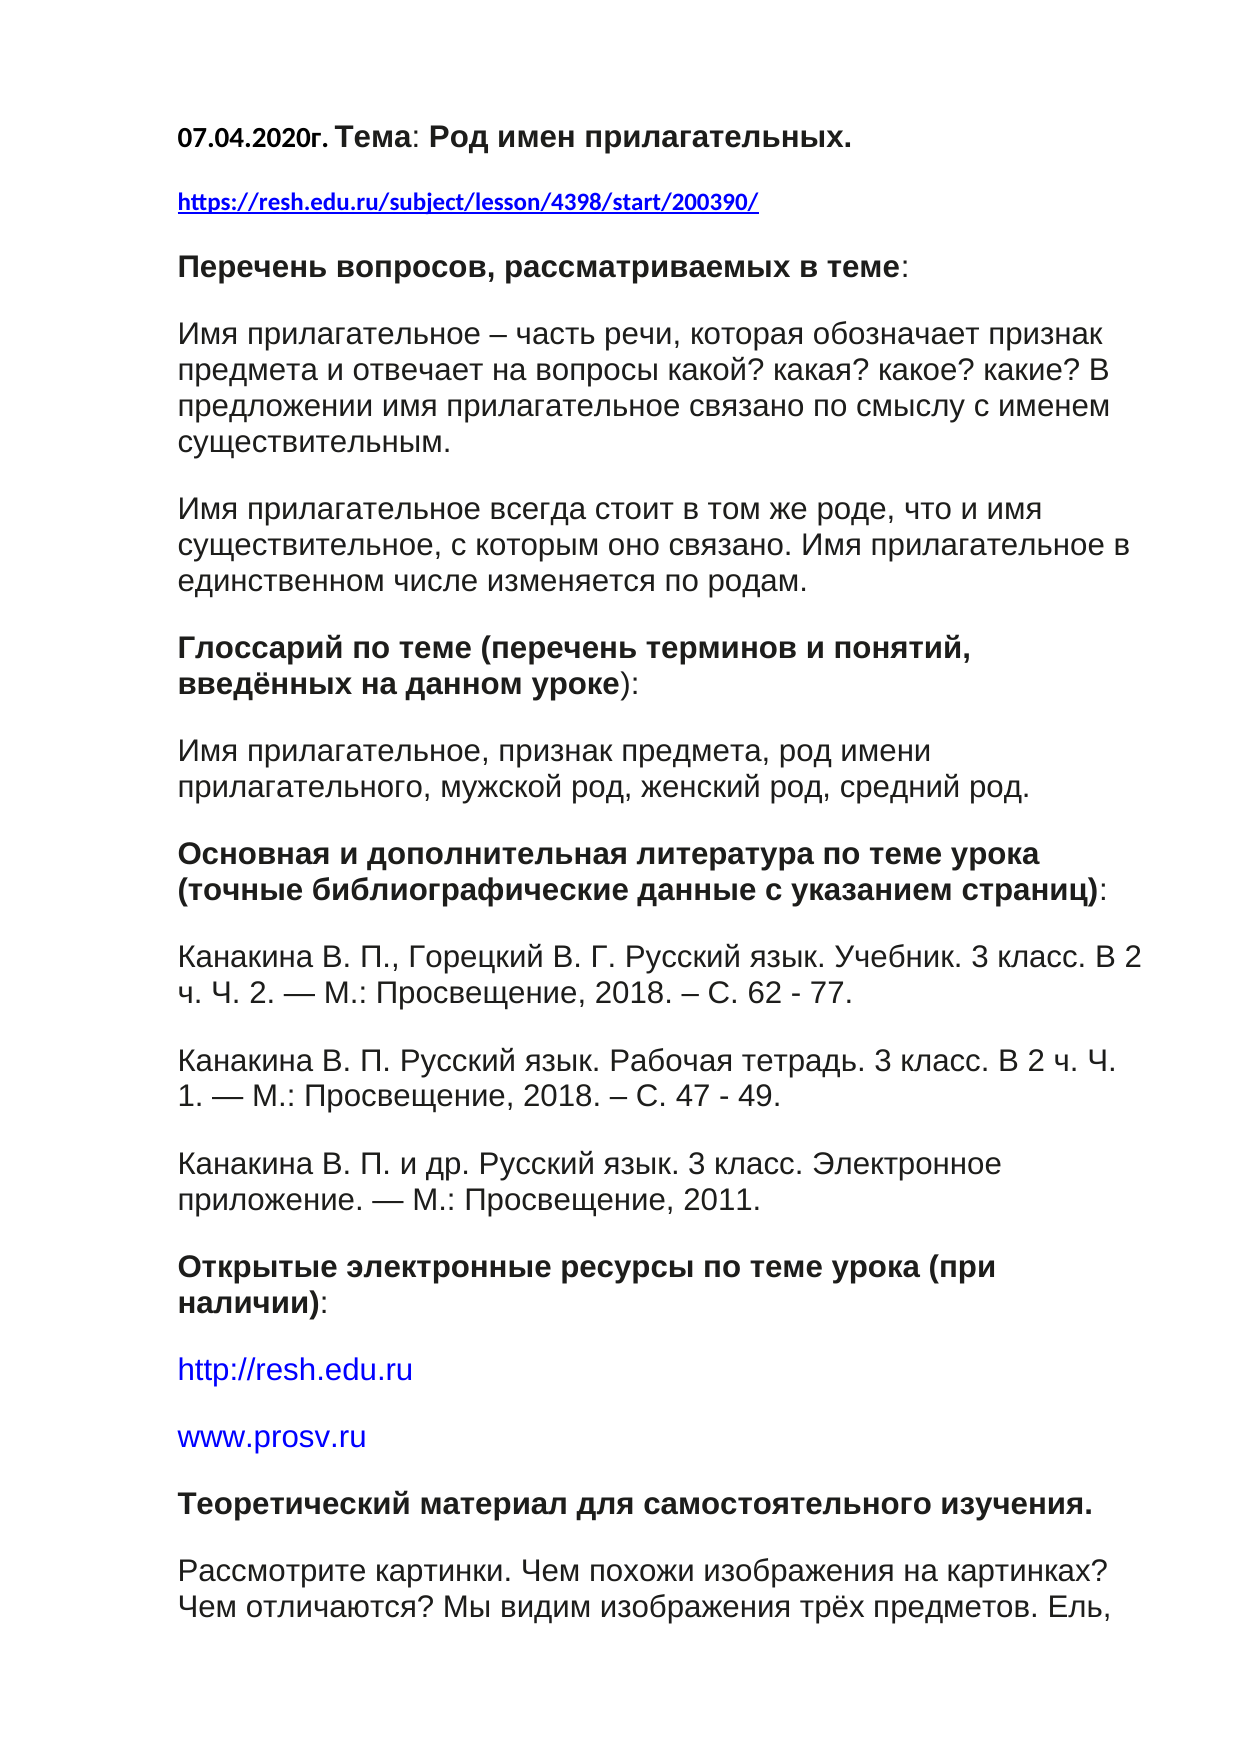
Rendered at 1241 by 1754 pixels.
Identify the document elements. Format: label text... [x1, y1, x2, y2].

text Канакина В. П. Русский язык. Рабочая тетрадь. 3 класс. В 2 ч. Ч. 1. — М.: Просвещение, 2018. – С. 47 - 49. [177, 1042, 1152, 1113]
text Основная и дополнительная литература по теме урока (точные библиографические данные с указанием страниц): [177, 835, 1152, 907]
text Открытые электронные ресурсы по теме урока (при наличии): [177, 1248, 1152, 1320]
text Канакина В. П. и др. Русский язык. 3 класс. Электронное приложение. — М.: Просвещение, 2011. [177, 1145, 1152, 1217]
text Теоретический материал для самостоятельного изучения. [177, 1485, 1152, 1521]
text Имя прилагательное, признак предмета, род имени прилагательного, мужской род, женский род, средний род. [177, 732, 1152, 804]
text Имя прилагательное всегда стоит в том же роде, что и имя существительное, с которым оно связано. Имя прилагательное в единственном числе изменяется по родам. [177, 490, 1152, 598]
text Канакина В. П., Горецкий В. Г. Русский язык. Учебник. 3 класс. В 2 ч. Ч. 2. — М.: Просвещение, 2018. – С. 62 - 77. [177, 938, 1152, 1010]
text http://resh.edu.ru [177, 1351, 1152, 1387]
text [177, 1552, 1152, 1624]
text www.prosv.ru [177, 1418, 1152, 1454]
text Имя прилагательное – часть речи, которая обозначает признак предмета и отвечает на вопросы какой? какая? какое? какие? В предложении имя прилагательное связано по смыслу с именем существительным. [177, 315, 1152, 459]
text Перечень вопросов, рассматриваемых в теме: [177, 248, 1152, 284]
text 07.04.2020г. Тема: Род имен прилагательных. [177, 118, 1152, 155]
text https://resh.edu.ru/subject/lesson/4398/start/200390/ [177, 186, 1152, 217]
text Глоссарий по теме (перечень терминов и понятий, введённых на данном уроке): [177, 629, 1152, 701]
